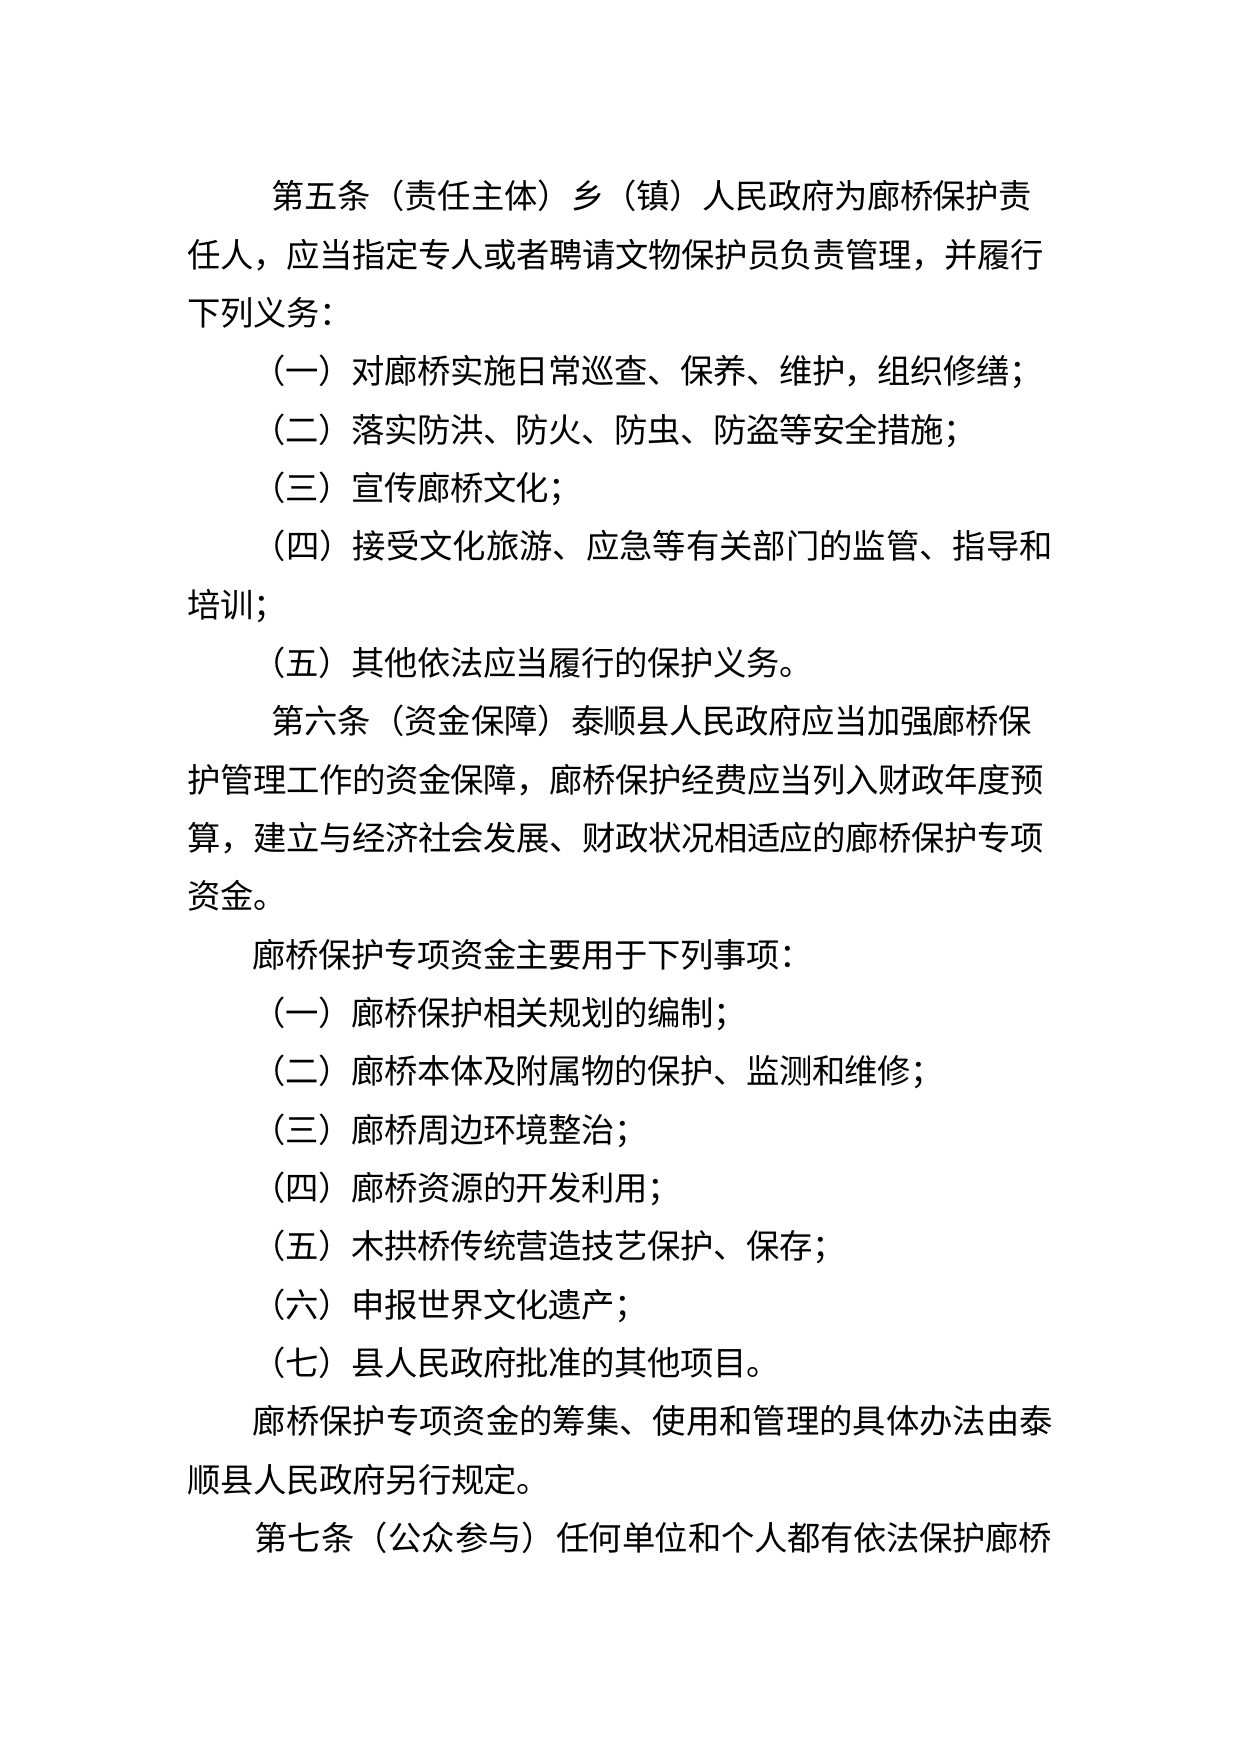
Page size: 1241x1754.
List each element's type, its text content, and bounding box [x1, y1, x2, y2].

text （六）申报世界文化遗产； [187, 1270, 1053, 1329]
text （四）接受文化旅游、应急等有关部门的监管、指导和培训； [187, 512, 1053, 629]
text 廊桥保护专项资金的筹集、使用和管理的具体办法由泰顺县人民政府另行规定。 [187, 1387, 1053, 1504]
text （二）落实防洪、防火、防虫、防盗等安全措施； [187, 395, 1053, 454]
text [187, 1504, 1053, 1562]
text （四）廊桥资源的开发利用； [187, 1154, 1053, 1212]
text （五）其他依法应当履行的保护义务。 [187, 629, 1053, 687]
text （七）县人民政府批准的其他项目。 [187, 1329, 1053, 1387]
text （一）廊桥保护相关规划的编制； [187, 979, 1053, 1037]
text （三）廊桥周边环境整治； [187, 1095, 1053, 1154]
text （五）木拱桥传统营造技艺保护、保存； [187, 1212, 1053, 1270]
text 第六条（资金保障）泰顺县人民政府应当加强廊桥保护管理工作的资金保障，廊桥保护经费应当列入财政年度预算，建立与经济社会发展、财政状况相适应的廊桥保护专项资金。 [187, 687, 1053, 920]
text （三）宣传廊桥文化； [187, 454, 1053, 512]
text 廊桥保护专项资金主要用于下列事项： [187, 920, 1053, 979]
text 第五条（责任主体）乡（镇）人民政府为廊桥保护责任人，应当指定专人或者聘请文物保护员负责管理，并履行下列义务： [187, 162, 1053, 337]
text （一）对廊桥实施日常巡查、保养、维护，组织修缮； [187, 337, 1053, 395]
text （二）廊桥本体及附属物的保护、监测和维修； [187, 1037, 1053, 1095]
